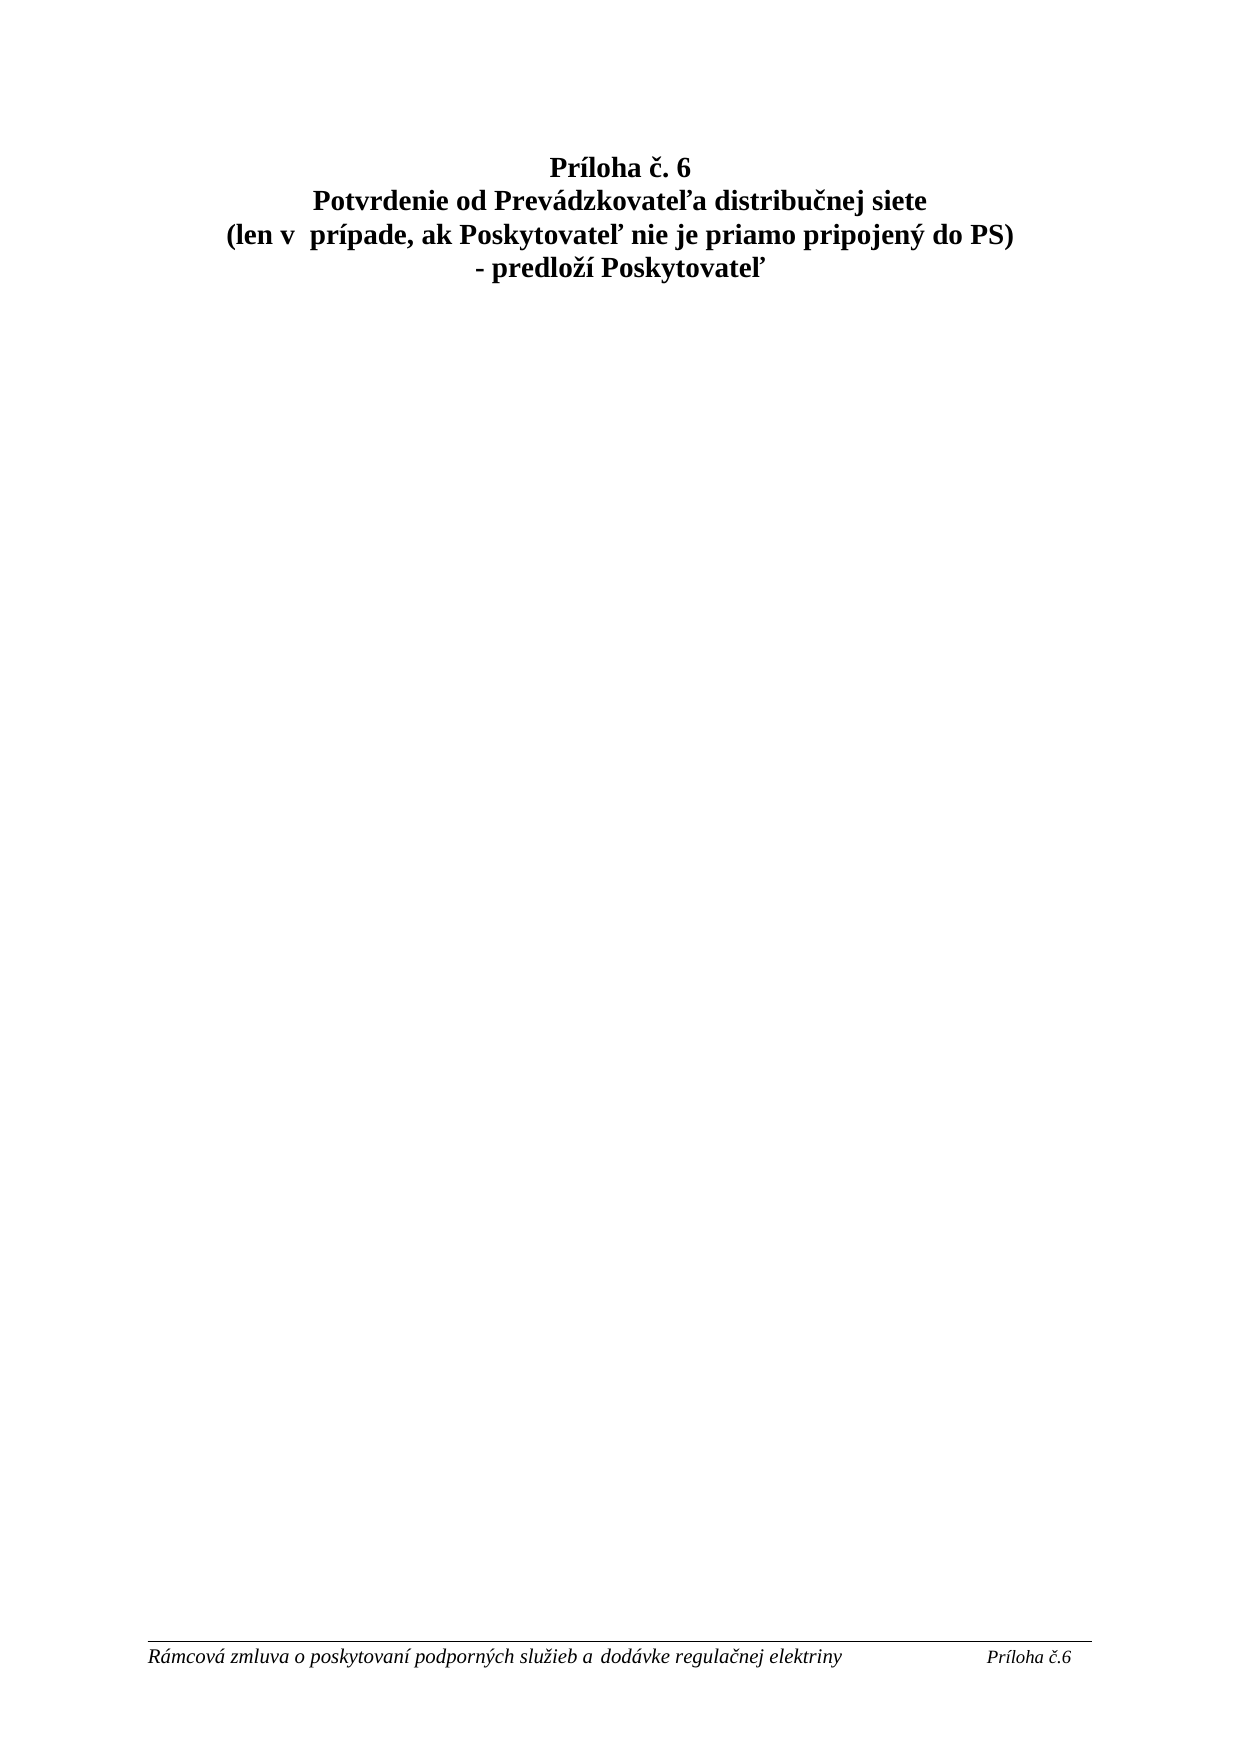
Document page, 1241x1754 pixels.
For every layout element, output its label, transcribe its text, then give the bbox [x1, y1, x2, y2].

subtitle (len v prípade, ak Poskytovateľ nie je priamo pripojený do PS) [148, 217, 1092, 250]
subtitle Príloha č. 6 [148, 150, 1092, 183]
subtitle Potvrdenie od Prevádzkovateľa distribučnej siete [148, 183, 1092, 217]
subtitle - predloží Poskytovateľ [148, 250, 1092, 284]
